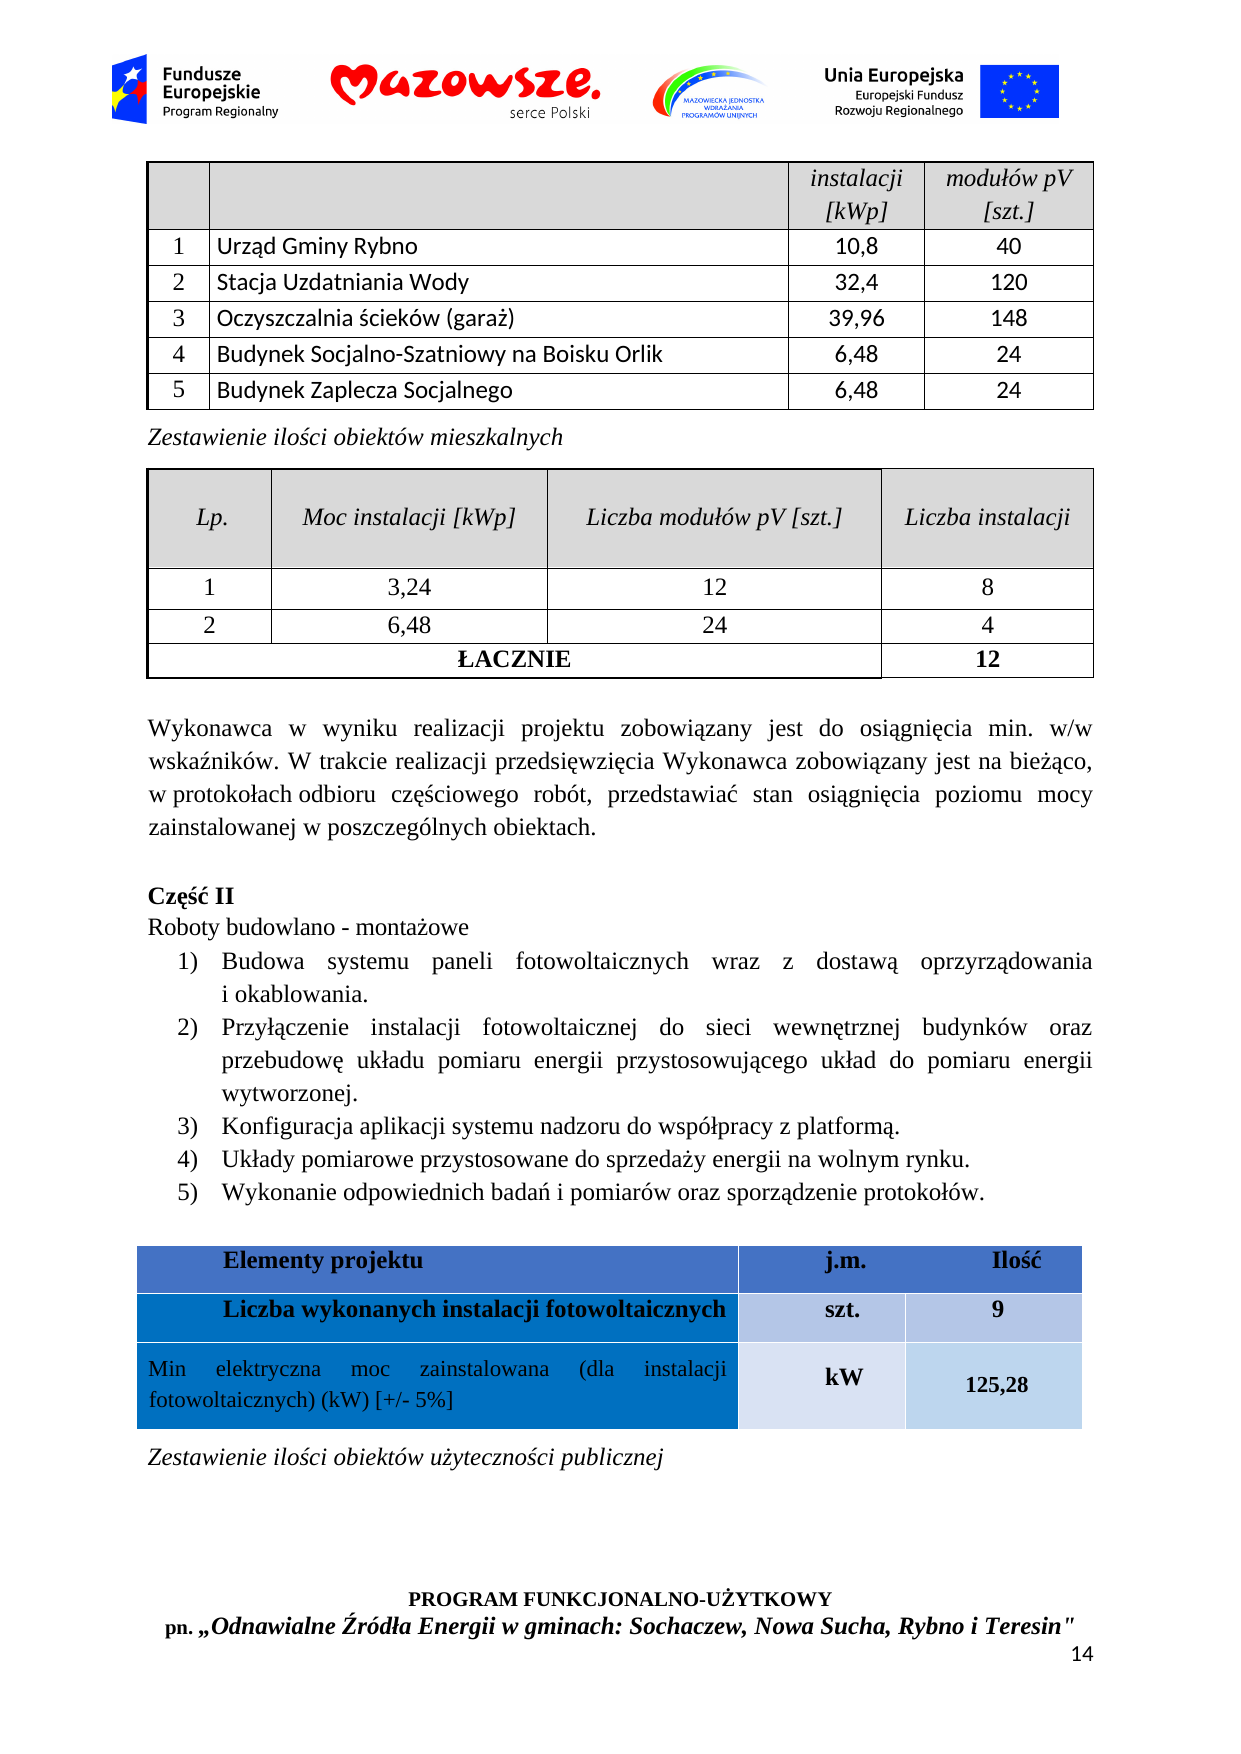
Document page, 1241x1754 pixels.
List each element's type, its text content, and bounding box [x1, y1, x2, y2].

table_cell Stacja Uzdatniania Wody [210, 266, 788, 301]
table_cell Budynek Zaplecza Socjalnego [210, 374, 788, 408]
table_header Lp. [149, 470, 271, 567]
text Wykonawca w wyniku realizacji projektu zobowiązany jest do osiągnięcia min. w/w wskaźników. W trakcie realizacji przedsięwzięcia Wykonawca zobowiązany jest na bieżąco, w protokołach odbioru częściowego robót, przedstawiać stan osiągnięcia poziomu mocy zainstalowanej w poszczególnych obiektach. [147, 713, 1093, 841]
table_cell kW [739, 1343, 905, 1429]
table_cell 3 [149, 302, 209, 337]
table_cell 3,24 [272, 569, 547, 609]
table_cell 40 [925, 230, 1093, 265]
table_cell 10,8 [789, 230, 924, 265]
table_cell 148 [925, 302, 1093, 337]
table_header Liczba modułów pV [szt.] [548, 470, 881, 567]
table_cell 24 [925, 338, 1093, 373]
table_cell Urząd Gminy Rybno [210, 230, 788, 265]
table_cell Oczyszczalnia ścieków (garaż) [210, 302, 788, 337]
table_cell 6,48 [272, 610, 547, 643]
table_cell 4 [149, 338, 209, 373]
table_cell 120 [925, 266, 1093, 301]
table_cell 24 [925, 374, 1093, 408]
list Układy pomiarowe przystosowane do sprzedaży energii na wolnym rynku. [177, 1144, 1093, 1173]
table_cell Min elektryczna moc zainstalowana (dla instalacji fotowoltaicznych) (kW) [+/- 5%] [137, 1343, 738, 1429]
table_header j.m. [739, 1246, 905, 1293]
text Zestawienie ilości obiektów użyteczności publicznej [147, 1442, 1093, 1471]
table_cell 6,48 [789, 338, 924, 373]
table_header Elementy projektu [137, 1246, 738, 1293]
table_header Ilość [905, 1246, 1082, 1293]
table_cell 6,48 [789, 374, 924, 408]
list Przyłączenie instalacji fotowoltaicznej do sieci wewnętrznej budynków oraz przebudowę układu pomiaru energii przystosowującego układ do pomiaru energii wytworzonej. [177, 1012, 1093, 1107]
table_cell 2 [149, 266, 209, 301]
table_cell 24 [548, 610, 881, 643]
table_cell ŁACZNIE [149, 644, 881, 677]
table_cell 12 [882, 644, 1093, 677]
subtitle Część II [147, 881, 1093, 909]
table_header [925, 163, 1093, 229]
table_header obiekt [210, 163, 788, 229]
table_header Lp. [149, 163, 209, 229]
table_cell 5 [149, 374, 209, 408]
table_header Liczba instalacji [882, 469, 1093, 567]
picture [112, 54, 1059, 124]
table_cell 4 [882, 610, 1093, 643]
table_cell Liczba wykonanych instalacji fotowoltaicznych [137, 1294, 738, 1342]
table_header Moc instalacji [kWp] [272, 470, 547, 567]
table_cell 8 [882, 569, 1093, 609]
table_cell 9 [906, 1294, 1082, 1342]
table_cell 12 [548, 569, 881, 609]
table_cell szt. [739, 1294, 905, 1342]
table_cell 39,96 [789, 302, 924, 337]
list Budowa systemu paneli fotowoltaicznych wraz z dostawą oprzyrządowania i okablowania. [177, 946, 1093, 1008]
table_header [789, 163, 924, 229]
table_cell 1 [149, 230, 209, 265]
table_cell 125,28 [906, 1343, 1082, 1429]
table_cell 2 [149, 610, 271, 643]
text Zestawienie ilości obiektów mieszkalnych [147, 422, 1093, 451]
text Roboty budowlano - montażowe [111, 912, 1093, 941]
list Konfiguracja aplikacji systemu nadzoru do współpracy z platformą. [177, 1111, 1093, 1140]
table_cell 1 [149, 569, 271, 609]
table_cell Budynek Socjalno-Szatniowy na Boisku Orlik [210, 338, 788, 373]
table_cell 32,4 [789, 266, 924, 301]
list Wykonanie odpowiednich badań i pomiarów oraz sporządzenie protokołów. [177, 1177, 1093, 1206]
